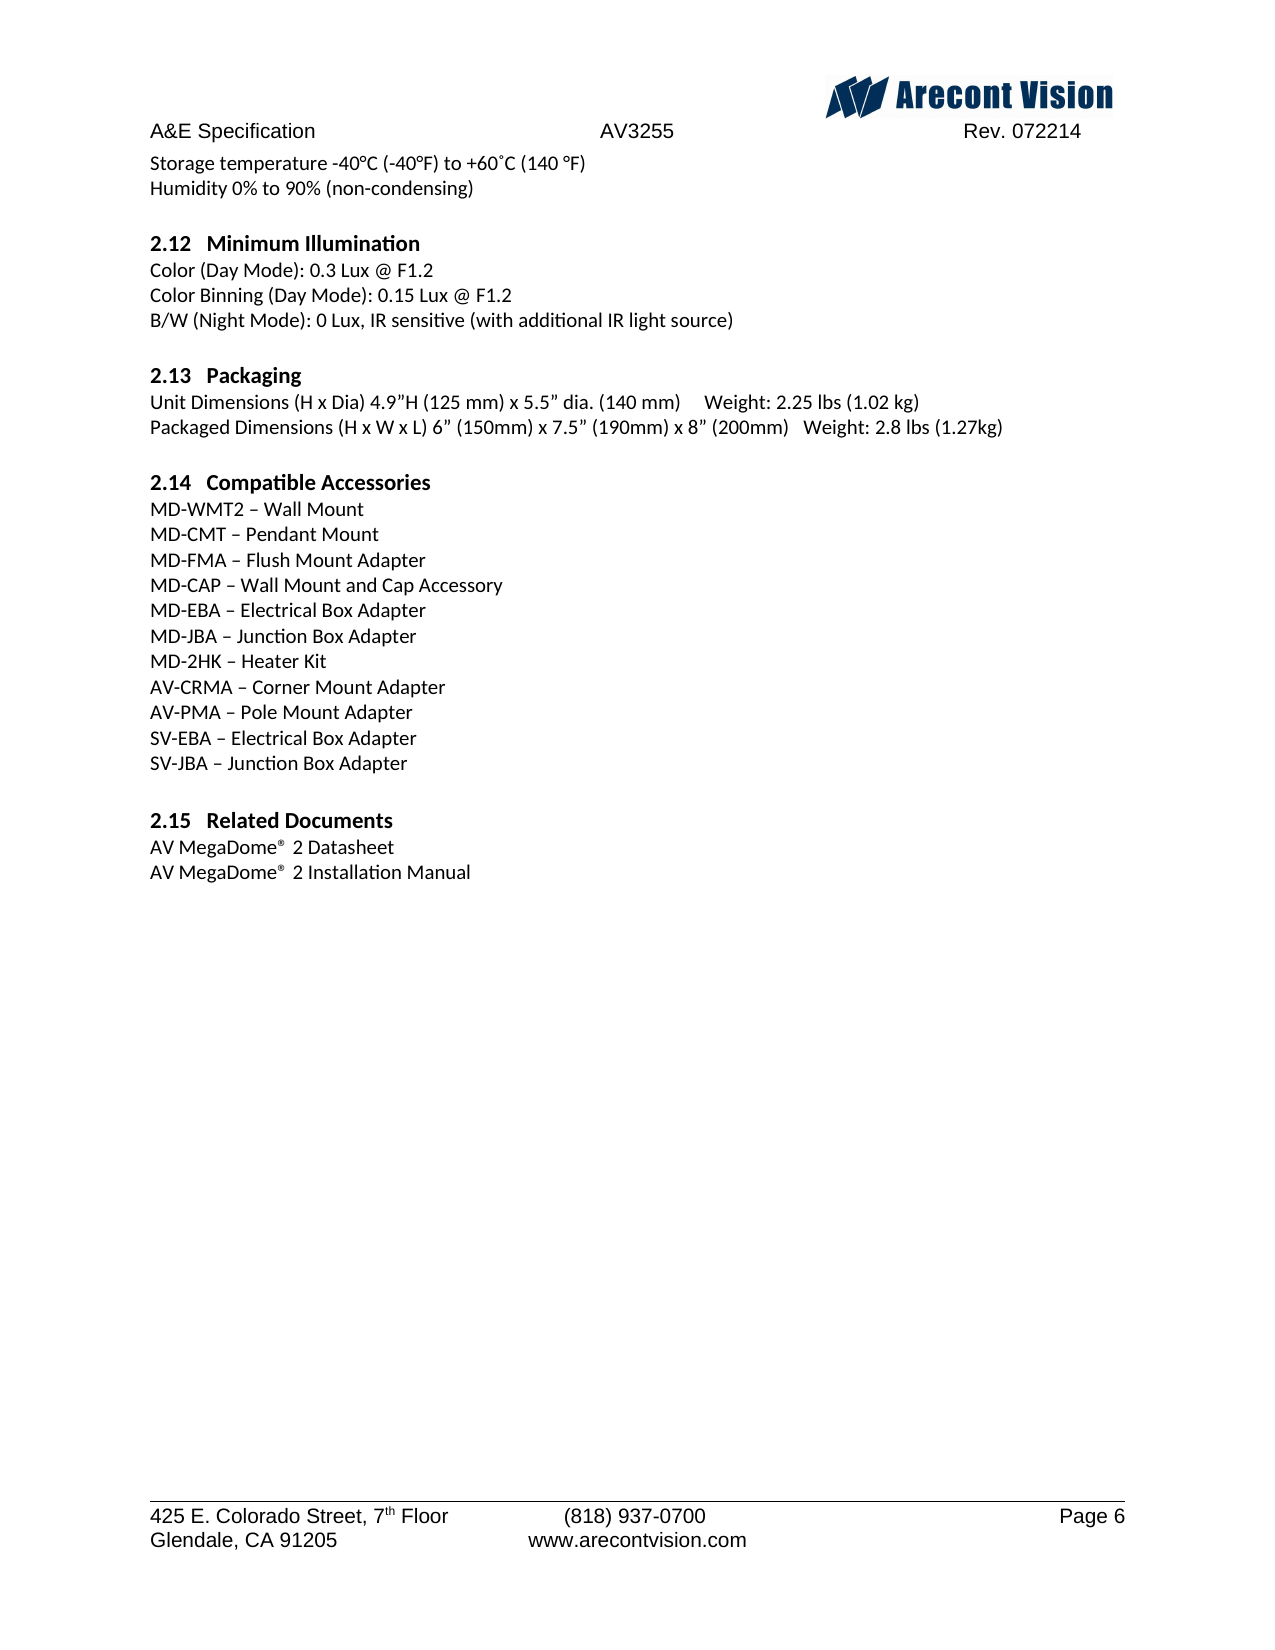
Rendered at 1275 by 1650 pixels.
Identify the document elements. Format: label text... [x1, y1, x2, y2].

text Color (Day Mode): 0.3 Lux @ F1.2 [150, 257, 1125, 282]
text MD-CMT – Pendant Mount [150, 521, 1125, 547]
text Humidity 0% to 90% (non-condensing) [150, 175, 1125, 201]
text Color Binning (Day Mode): 0.15 Lux @ F1.2 [150, 282, 1125, 308]
text SV-EBA – Electrical Box Adapter [150, 725, 1125, 750]
text MD-CAP – Wall Mount and Cap Accessory [150, 572, 1125, 598]
text Unit Dimensions (H x Dia) 4.9”H (125 mm) x 5.5” dia. (140 mm) Weight: 2.25 lbs (1.02 kg) [150, 389, 1125, 414]
text MD-2HK – Heater Kit [150, 648, 1125, 674]
text MD-JBA – Junction Box Adapter [150, 623, 1125, 648]
text AV MegaDome® 2 Datasheet [150, 834, 1125, 859]
text B/W (Night Mode): 0 Lux, IR sensitive (with additional IR light source) [150, 308, 1125, 333]
text Storage temperature -40°C (-40°F) to +60˚C (140 °F) [150, 150, 1125, 175]
text MD-FMA – Flush Mount Adapter [150, 547, 1125, 572]
text 2.12 Minimum Illumination [150, 229, 1125, 257]
text 2.13 Packaging [150, 361, 1125, 389]
text SV-JBA – Junction Box Adapter [150, 750, 1125, 776]
text MD-EBA – Electrical Box Adapter [150, 598, 1125, 623]
text MD-WMT2 – Wall Mount [150, 496, 1125, 521]
picture [825, 75, 1114, 119]
text 2.15 Related Documents [150, 806, 1125, 834]
text Packaged Dimensions (H x W x L) 6” (150mm) x 7.5” (190mm) x 8” (200mm) Weight: 2.8 lbs (1.27kg) [150, 414, 1125, 440]
text 2.14 Compatible Accessories [150, 468, 1125, 496]
text AV-PMA – Pole Mount Adapter [150, 699, 1125, 725]
text AV MegaDome® 2 Installation Manual [150, 859, 1125, 885]
text AV-CRMA – Corner Mount Adapter [150, 674, 1125, 699]
